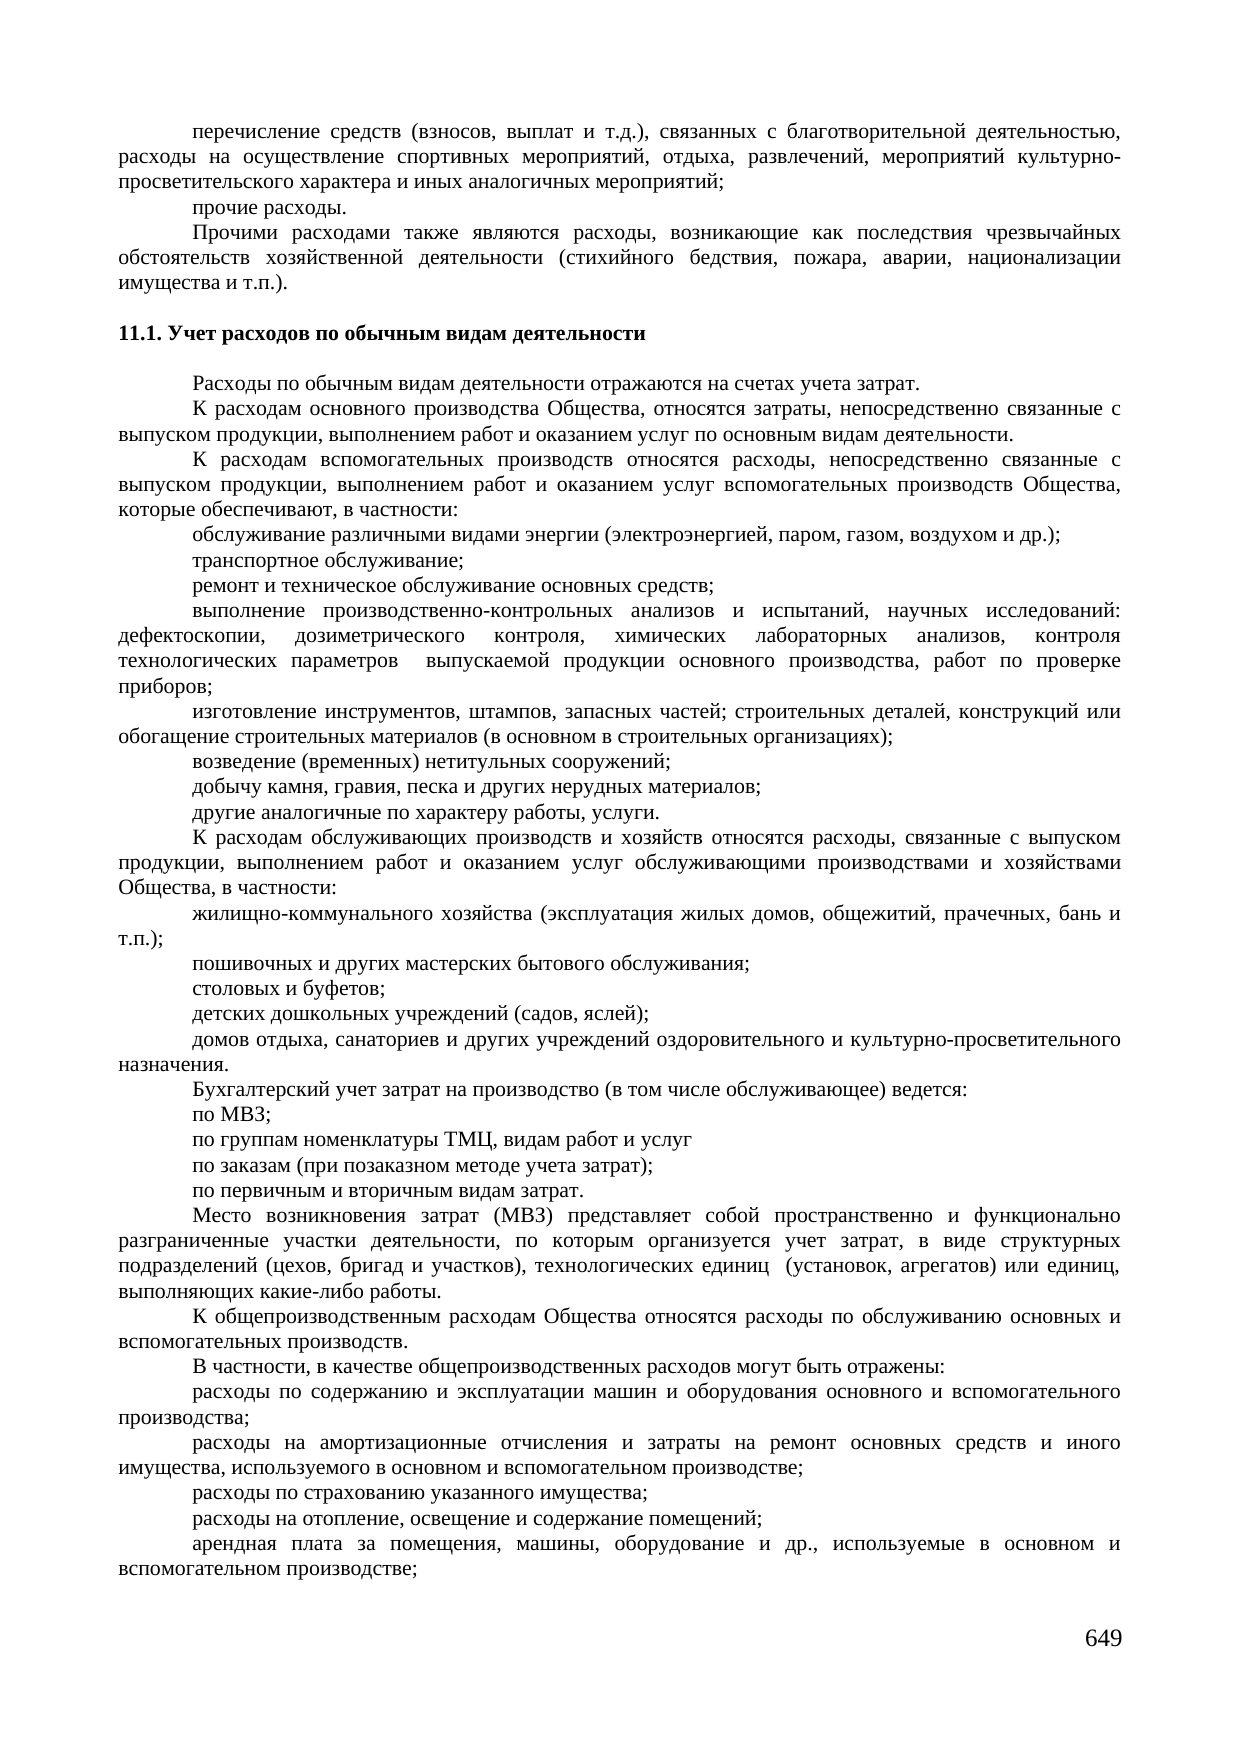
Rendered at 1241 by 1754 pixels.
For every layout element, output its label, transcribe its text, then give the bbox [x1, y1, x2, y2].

text К расходам основного производства Общества, относятся затраты, непосредственно связанные с выпуском продукции, выполнением работ и оказанием услуг по основным видам деятельности. [118, 395, 1122, 446]
text другие аналогичные по характеру работы, услуги. [118, 799, 1122, 824]
text по заказам (при позаказном методе учета затрат); [118, 1152, 1122, 1177]
text Расходы по обычным видам деятельности отражаются на счетах учета затрат. [118, 370, 1122, 395]
text пошивочных и других мастерских бытового обслуживания; [118, 950, 1122, 975]
subtitle 11.1. Учет расходов по обычным видам деятельности [118, 320, 1122, 345]
text расходы на отопление, освещение и содержание помещений; [118, 1504, 1122, 1530]
text по первичным и вторичным видам затрат. [118, 1177, 1122, 1202]
text возведение (временных) нетитульных сооружений; [118, 748, 1122, 773]
text детских дошкольных учреждений (садов, яслей); [118, 1000, 1122, 1026]
text столовых и буфетов; [118, 975, 1122, 1000]
text арендная плата за помещения, машины, оборудование и др., используемые в основном и вспомогательном производстве; [118, 1530, 1122, 1580]
text по МВЗ; [118, 1101, 1122, 1126]
text В частности, в качестве общепроизводственных расходов могут быть отражены: [118, 1353, 1122, 1378]
text К расходам обслуживающих производств и хозяйств относятся расходы, связанные с выпуском продукции, выполнением работ и оказанием услуг обслуживающими производствами и хозяйствами Общества, в частности: [118, 824, 1122, 899]
text обслуживание различными видами энергии (электроэнергией, паром, газом, воздухом и др.); [118, 521, 1122, 547]
text К общепроизводственным расходам Общества относятся расходы по обслуживанию основных и вспомогательных производств. [118, 1303, 1122, 1353]
text транспортное обслуживание; [118, 547, 1122, 572]
text перечисление средств (взносов, выплат и т.д.), связанных с благотворительной деятельностью, расходы на осуществление спортивных мероприятий, отдыха, развлечений, мероприятий культурно-просветительского характера и иных аналогичных мероприятий; [118, 118, 1122, 194]
text ремонт и техническое обслуживание основных средств; [118, 572, 1122, 597]
text домов отдыха, санаториев и других учреждений оздоровительного и культурно-просветительного назначения. [118, 1026, 1122, 1076]
text Бухгалтерский учет затрат на производство (в том числе обслуживающее) ведется: [118, 1076, 1122, 1101]
text добычу камня, гравия, песка и других нерудных материалов; [118, 773, 1122, 799]
text жилищно-коммунального хозяйства (эксплуатация жилых домов, общежитий, прачечных, бань и т.п.); [118, 899, 1122, 950]
text расходы по содержанию и эксплуатации машин и оборудования основного и вспомогательного производства; [118, 1378, 1122, 1429]
text изготовление инструментов, штампов, запасных частей; строительных деталей, конструкций или обогащение строительных материалов (в основном в строительных организациях); [118, 698, 1122, 748]
text прочие расходы. [118, 194, 1122, 219]
text расходы на амортизационные отчисления и затраты на ремонт основных средств и иного имущества, используемого в основном и вспомогательном производстве; [118, 1429, 1122, 1479]
text по группам номенклатуры ТМЦ, видам работ и услуг [118, 1126, 1122, 1152]
text К расходам вспомогательных производств относятся расходы, непосредственно связанные с выпуском продукции, выполнением работ и оказанием услуг вспомогательных производств Общества, которые обеспечивают, в частности: [118, 446, 1122, 521]
text выполнение производственно-контрольных анализов и испытаний, научных исследований: дефектоскопии, дозиметрического контроля, химических лабораторных анализов, контроля технологических параметров выпускаемой продукции основного производства, работ по проверке приборов; [118, 597, 1122, 698]
text Место возникновения затрат (МВЗ) представляет собой пространственно и функционально разграниченные участки деятельности, по которым организуется учет затрат, в виде структурных подразделений (цехов, бригад и участков), технологических единиц (установок, агрегатов) или единиц, выполняющих какие-либо работы. [118, 1202, 1122, 1303]
text расходы по страхованию указанного имущества; [118, 1479, 1122, 1504]
text Прочими расходами также являются расходы, возникающие как последствия чрезвычайных обстоятельств хозяйственной деятельности (стихийного бедствия, пожара, аварии, национализации имущества и т.п.). [118, 219, 1122, 294]
